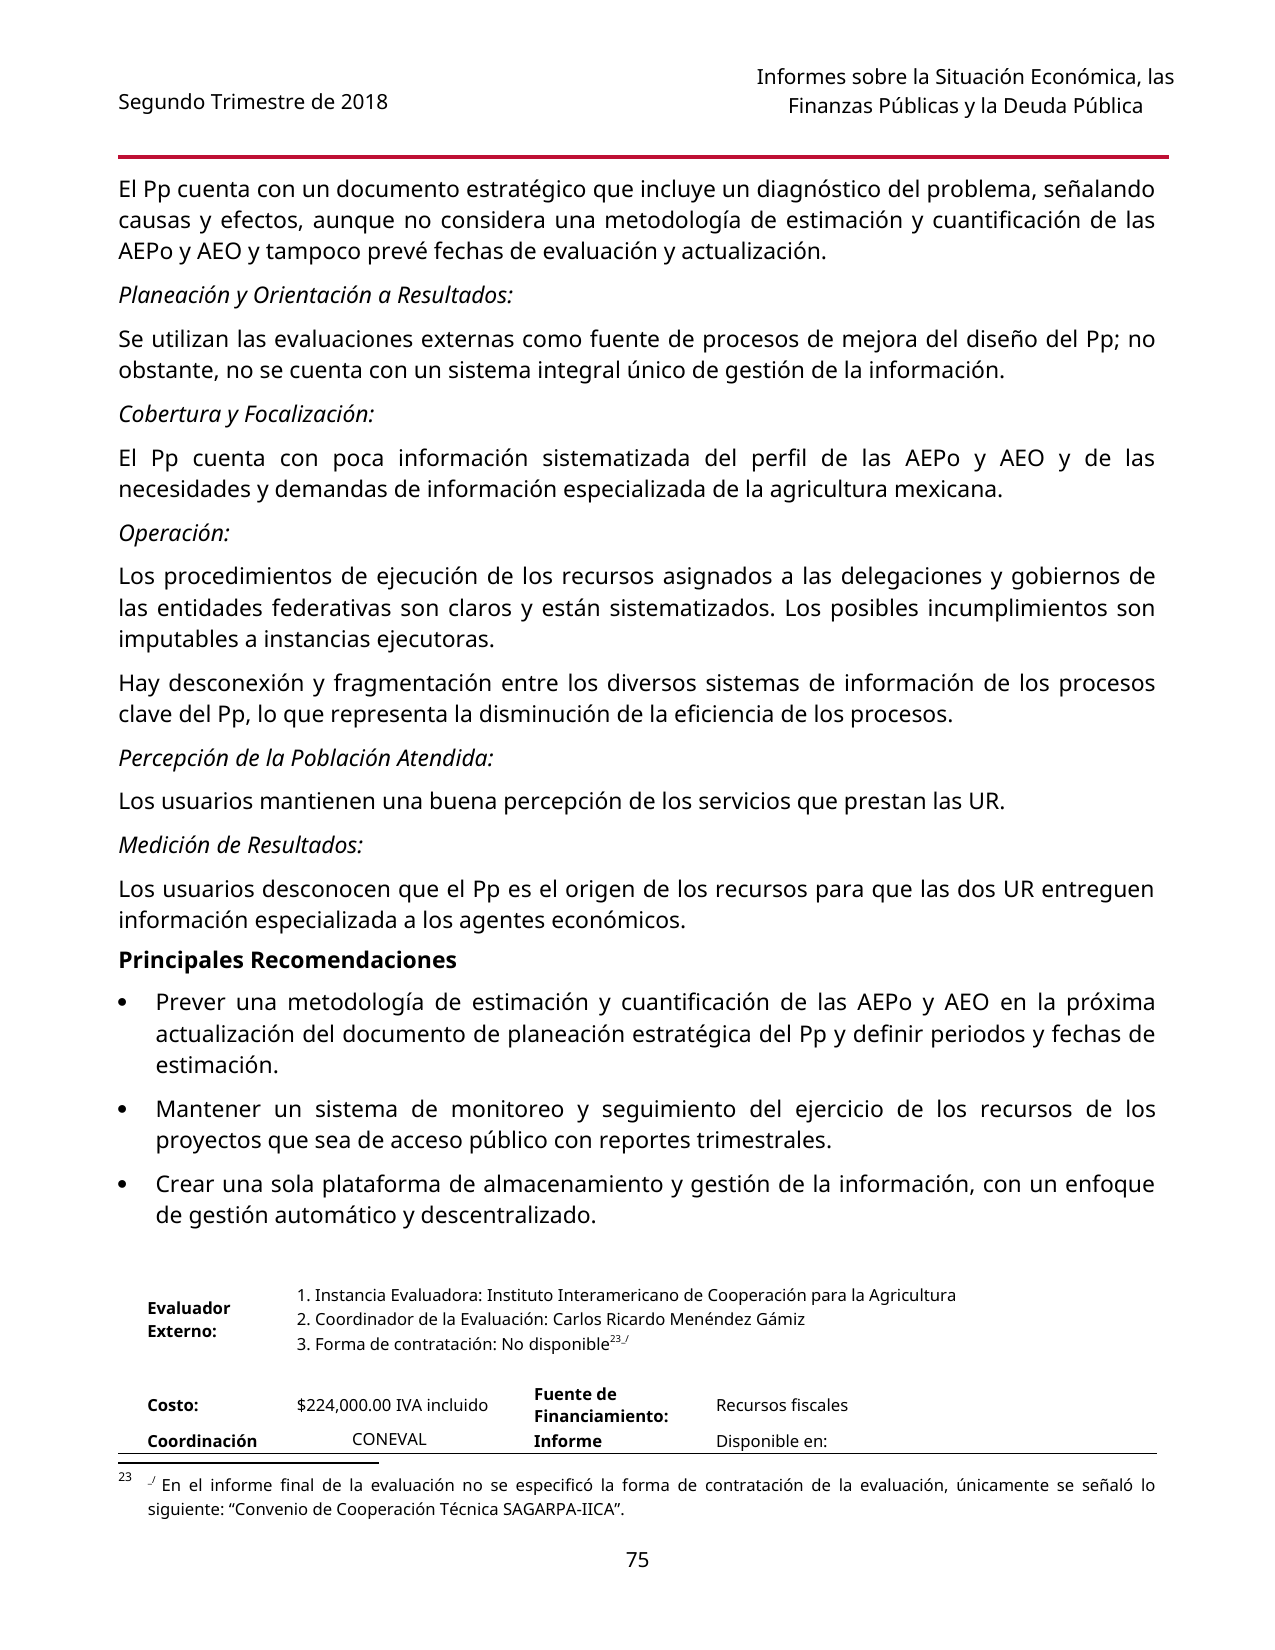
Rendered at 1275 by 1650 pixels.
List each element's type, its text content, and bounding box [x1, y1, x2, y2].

list Mantener un sistema de monitoreo y seguimiento del ejercicio de los recursos de los proyectos que sea de acceso público con reportes trimestrales. [118, 1093, 1157, 1155]
list Crear una sola plataforma de almacenamiento y gestión de la información, con un enfoque de gestión automático y descentralizado. [118, 1168, 1157, 1230]
text Los procedimientos de ejecución de los recursos asignados a las delegaciones y gobiernos de las entidades federativas son claros y están sistematizados. Los posibles incumplimientos son imputables a instancias ejecutoras. [118, 560, 1157, 654]
text Operación: [118, 517, 1157, 548]
text Los usuarios mantienen una buena percepción de los servicios que prestan las UR. [118, 785, 1157, 817]
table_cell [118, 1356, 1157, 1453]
text Hay desconexión y fragmentación entre los diversos sistemas de información de los procesos clave del Pp, lo que representa la disminución de la eficiencia de los procesos. [118, 667, 1157, 729]
text El Pp cuenta con poca información sistematizada del perfil de las AEPo y AEO y de las necesidades y demandas de información especializada de la agricultura mexicana. [118, 442, 1157, 504]
list Prever una metodología de estimación y cuantificación de las AEPo y AEO en la próxima actualización del documento de planeación estratégica del Pp y definir periodos y fechas de estimación. [118, 986, 1157, 1080]
text Cobertura y Focalización: [118, 398, 1157, 429]
text Percepción de la Población Atendida: [118, 742, 1157, 773]
text Principales Recomendaciones [118, 948, 1157, 974]
text Se utilizan las evaluaciones externas como fuente de procesos de mejora del diseño del Pp; no obstante, no se cuenta con un sistema integral único de gestión de la información. [118, 323, 1157, 385]
text Medición de Resultados: [118, 829, 1157, 860]
text Planeación y Orientación a Resultados: [118, 279, 1157, 310]
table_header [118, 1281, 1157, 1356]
text Los usuarios desconocen que el Pp es el origen de los recursos para que las dos UR entreguen información especializada a los agentes económicos. [118, 873, 1157, 935]
text El Pp cuenta con un documento estratégico que incluye un diagnóstico del problema, señalando causas y efectos, aunque no considera una metodología de estimación y cuantificación de las AEPo y AEO y tampoco prevé fechas de evaluación y actualización. [118, 173, 1157, 267]
